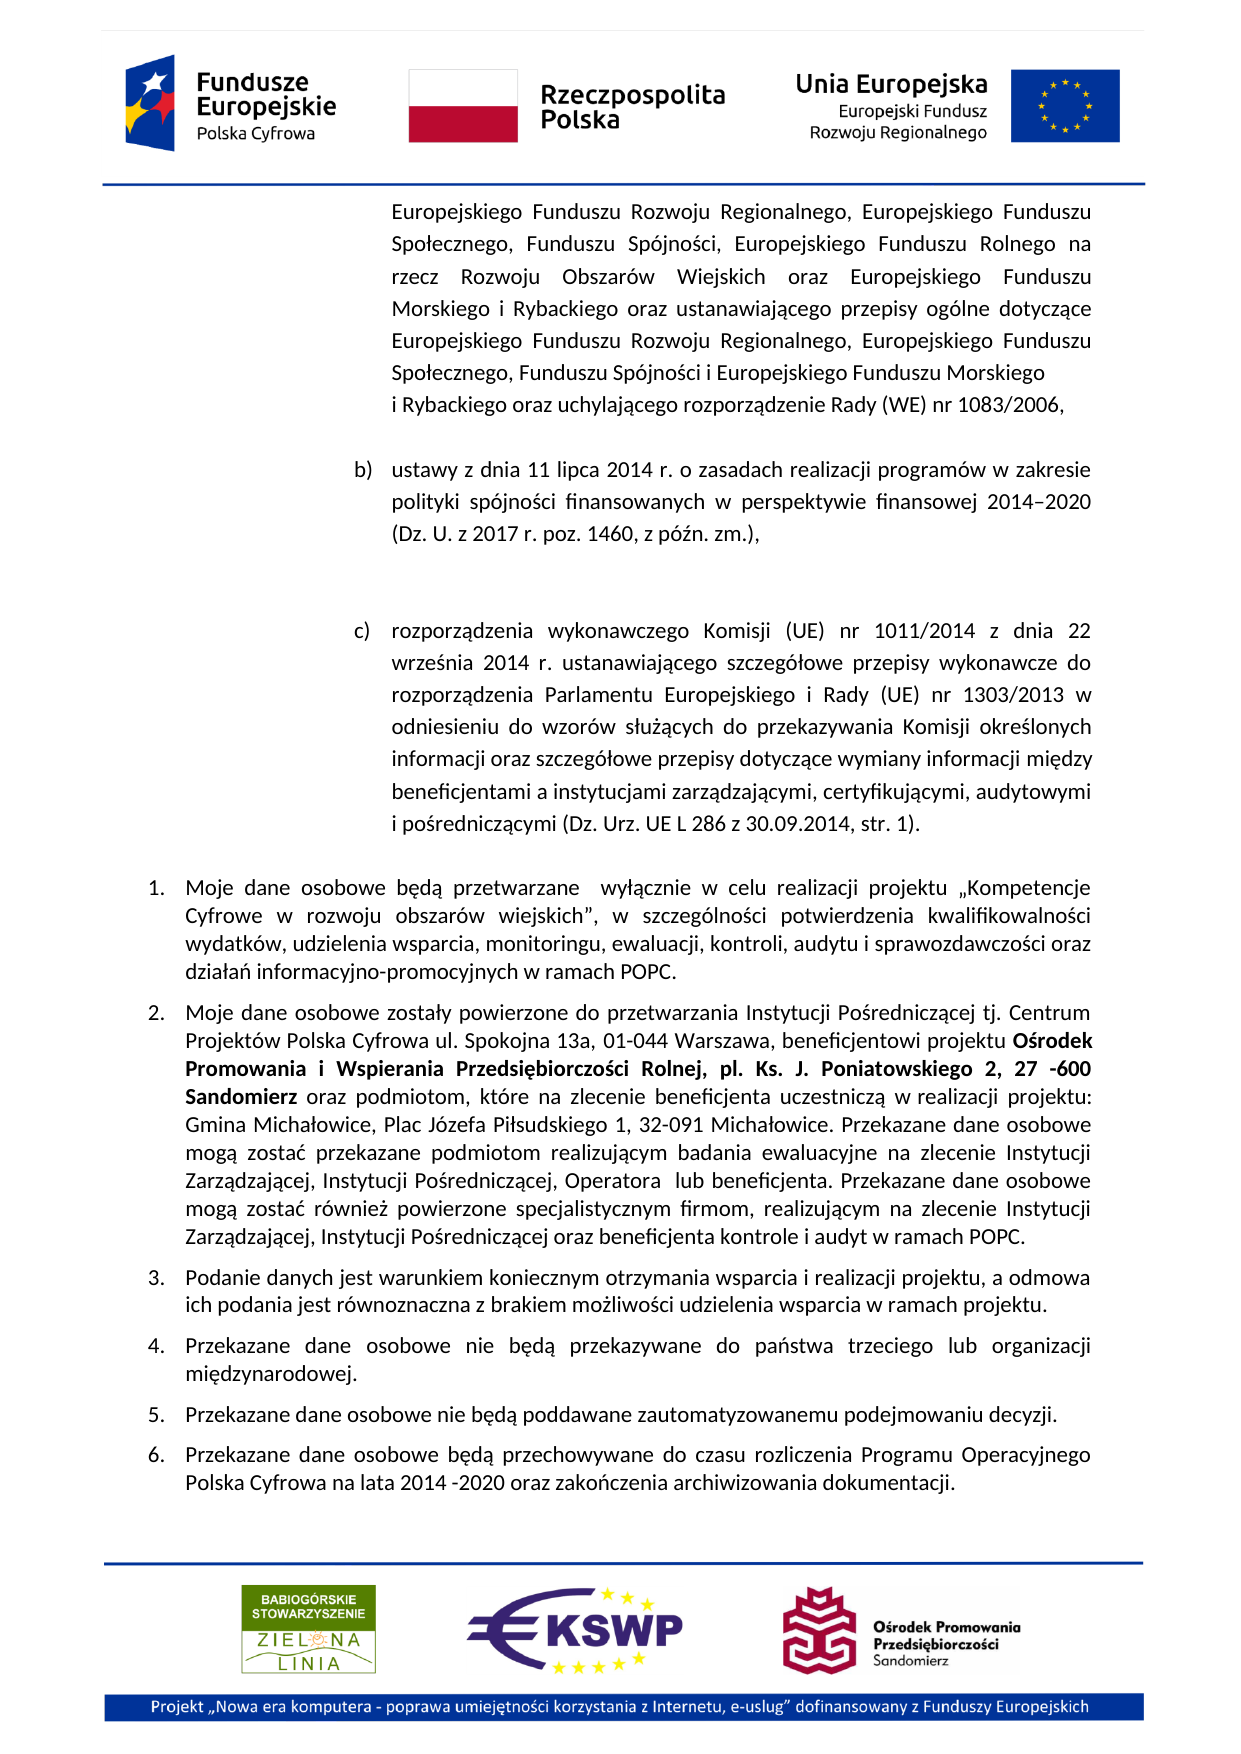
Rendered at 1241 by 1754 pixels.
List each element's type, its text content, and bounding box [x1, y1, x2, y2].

picture [92, 17, 1156, 194]
list Moje dane osobowe zostały powierzone do przetwarzania Instytucji Pośredniczącej tj. Centrum Projektów Polska Cyfrowa ul. Spokojna 13a, 01-044 Warszawa, beneficjentowi projektu Ośrodek Promowania i Wspierania Przedsiębiorczości Rolnej, pl. Ks. J. Poniatowskiego 2, 27 -600 Sandomierz oraz podmiotom, które na zlecenie beneficjenta uczestniczą w realizacji projektu: Gmina Michałowice, Plac Józefa Piłsudskiego 1, 32-091 Michałowice. Przekazane dane osobowe mogą zostać przekazane podmiotom realizującym badania ewaluacyjne na zlecenie Instytucji Zarządzającej, Instytucji Pośredniczącej, Operatora lub beneficjenta. Przekazane dane osobowe mogą zostać również powierzone specjalistycznym firmom, realizującym na zlecenie Instytucji Zarządzającej, Instytucji Pośredniczącej oraz beneficjenta kontrole i audyt w ramach POPC. [148, 998, 1093, 1250]
list Przekazane dane osobowe nie będą poddawane zautomatyzowanemu podejmowaniu decyzji. [148, 1400, 1093, 1428]
list Podanie danych jest warunkiem koniecznym otrzymania wsparcia i realizacji projektu, a odmowa ich podania jest równoznaczna z brakiem możliwości udzielenia wsparcia w ramach projektu. [148, 1263, 1093, 1319]
list Przekazane dane osobowe będą przechowywane do czasu rozliczenia Programu Operacyjnego Polska Cyfrowa na lata 2014 -2020 oraz zakończenia archiwizowania dokumentacji. [148, 1440, 1093, 1496]
list Moje dane osobowe będą przetwarzane wyłącznie w celu realizacji projektu „Kompetencje Cyfrowe w rozwoju obszarów wiejskich”, w szczególności potwierdzenia kwalifikowalności wydatków, udzielenia wsparcia, monitoringu, ewaluacji, kontroli, audytu i sprawozdawczości oraz działań informacyjno-promocyjnych w ramach POPC. [148, 873, 1093, 985]
list i Rybackiego oraz uchylającego rozporządzenie Rady (WE) nr 1083/2006, [391, 391, 1093, 418]
list ustawy z dnia 11 lipca 2014 r. o zasadach realizacji programów w zakresie polityki spójności finansowanych w perspektywie finansowej 2014–2020 (Dz. U. z 2017 r. poz. 1460, z późn. zm.), [354, 455, 1093, 547]
list rozporządzenia wykonawczego Komisji (UE) nr 1011/2014 z dnia 22 września 2014 r. ustanawiającego szczegółowe przepisy wykonawcze do rozporządzenia Parlamentu Europejskiego i Rady (UE) nr 1303/2013 w odniesieniu do wzorów służących do przekazywania Komisji określonych informacji oraz szczegółowe przepisy dotyczące wymiany informacji między beneficjentami a instytucjami zarządzającymi, certyfikującymi, audytowymi i pośredniczącymi (Dz. Urz. UE L 286 z 30.09.2014, str. 1). [354, 616, 1093, 837]
picture [92, 1550, 1156, 1734]
list Przekazane dane osobowe nie będą przekazywane do państwa trzeciego lub organizacji międzynarodowej. [148, 1331, 1093, 1387]
